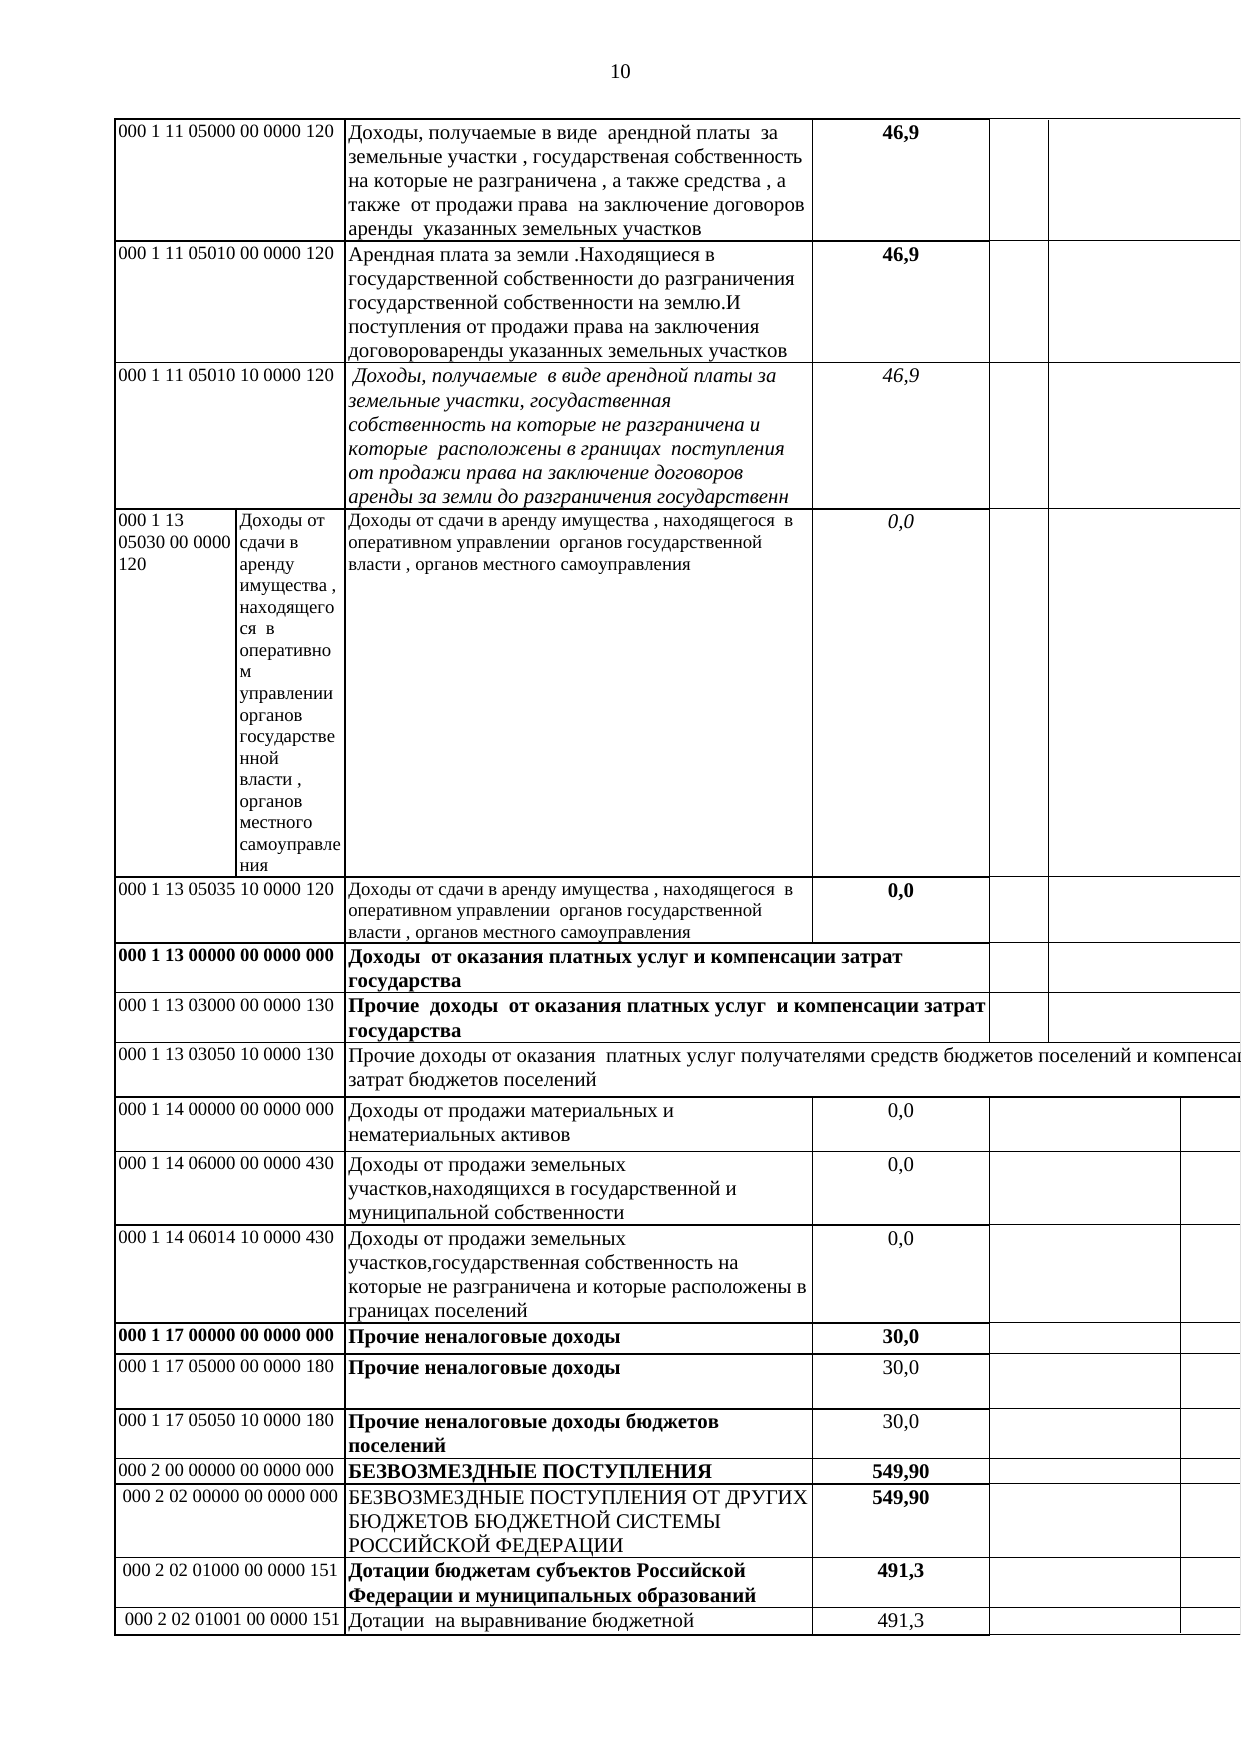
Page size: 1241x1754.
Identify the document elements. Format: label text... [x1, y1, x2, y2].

table_cell [1181, 1484, 1240, 1557]
table_cell 491,3 [813, 1558, 989, 1607]
table_cell 46,9 [813, 363, 989, 508]
table_cell Прочие неналоговые доходы [346, 1324, 812, 1353]
table_cell [990, 993, 1048, 1042]
table_cell [1181, 1459, 1240, 1483]
table_cell [1181, 1225, 1240, 1322]
table_cell 000 1 13 00000 00 0000 000 [116, 944, 344, 992]
table_cell 000 1 14 06014 10 0000 430 [116, 1226, 344, 1322]
table_cell [1181, 1152, 1240, 1224]
table_cell 000 1 11 05010 00 0000 120 [116, 242, 344, 362]
table_cell [990, 363, 1048, 508]
table_cell 491,3 [813, 1608, 989, 1634]
table_cell Доходы от сдачи в аренду имущества , находящегося в оперативном управлении органов государственной власти , органов местного самоуправления [346, 510, 812, 876]
table_cell 46,9 [813, 242, 989, 362]
table_cell Доходы от продажи материальных и нематериальных активов [346, 1098, 812, 1151]
table_cell [990, 1608, 1180, 1634]
table_cell 46,9 [813, 120, 989, 240]
table_cell 549,90 [813, 1485, 989, 1557]
table_cell 0,0 [813, 510, 989, 876]
table_cell Доходы от сдачи в аренду имущества , находящегося в оперативном управлении органов государственной власти , органов местного самоуправления [346, 878, 812, 942]
table_cell 30,0 [813, 1410, 989, 1457]
table_cell 000 1 13 05030 00 0000 120 [116, 510, 235, 876]
table_cell 0,0 [813, 1098, 989, 1151]
table_cell [1049, 363, 1240, 508]
table_cell [1181, 1354, 1240, 1408]
table_cell 000 1 17 05000 00 0000 180 [116, 1355, 344, 1408]
table_cell Прочие неналоговые доходы [346, 1355, 812, 1408]
table_cell [990, 1098, 1180, 1151]
table_cell [1049, 509, 1240, 876]
table_cell [990, 119, 1048, 240]
table_cell Дотации бюджетам субъектов Российской Федерации и муниципальных образований [346, 1558, 812, 1607]
table_cell [990, 509, 1048, 876]
table_cell 000 1 14 06000 00 0000 430 [116, 1152, 344, 1224]
table_cell Арендная плата за земли .Находящиеся в государственной собственности до разграничения государственной собственности на землю.И поступления от продажи права на заключения договороваренды указанных земельных участков [346, 242, 812, 362]
table_cell 30,0 [813, 1355, 989, 1408]
table_cell Доходы, получаемые в виде арендной платы за земельные участки , государственая собственность на которые не разграничена , а также средства , а также от продажи права на заключение договоров аренды указанных земельных участков [346, 120, 812, 240]
table_cell Доходы от продажи земельных участков,государственная собственность на которые не разграничена и которые расположены в границах поселений [346, 1226, 812, 1322]
table_cell БЕЗВОЗМЕЗДНЫЕ ПОСТУПЛЕНИЯ ОТ ДРУГИХ БЮДЖЕТОВ БЮДЖЕТНОЙ СИСТЕМЫ РОССИЙСКОЙ ФЕДЕРАЦИИ [346, 1485, 812, 1557]
table_cell 000 2 00 00000 00 0000 000 [116, 1459, 344, 1483]
table_cell 549,90 [813, 1459, 989, 1483]
table_cell 000 1 11 05000 00 0000 120 [116, 120, 344, 240]
table_cell Доходы от оказания платных услуг и компенсации затрат государства [346, 944, 989, 992]
table_cell Доходы, получаемые в виде арендной платы за земельные участки, госудаственная собственность на которые не разграничена и которые расположены в границах поступления от продажи права на заключение договоров аренды за земли до разграничения государственн [346, 363, 812, 508]
table_cell 0,0 [813, 1152, 989, 1224]
table_cell БЕЗВОЗМЕЗДНЫЕ ПОСТУПЛЕНИЯ [346, 1459, 812, 1483]
table_cell Доходы от продажи земельных участков,находящихся в государственной и муниципальной собственности [346, 1152, 812, 1224]
table_cell 000 1 13 03000 00 0000 130 [116, 993, 344, 1042]
table_cell [990, 1323, 1180, 1353]
table_cell [1181, 1323, 1240, 1353]
table_cell 000 1 17 05050 10 0000 180 [116, 1410, 344, 1457]
table_cell [1049, 877, 1240, 942]
table_cell Прочие неналоговые доходы бюджетов поселений [346, 1410, 812, 1457]
table_cell [990, 1484, 1180, 1557]
table_cell [990, 1409, 1180, 1457]
table_cell 000 1 13 03050 10 0000 130 [116, 1043, 344, 1096]
table_cell [990, 1558, 1180, 1607]
table_cell 0,0 [813, 878, 989, 942]
table_cell [1180, 1608, 1240, 1634]
table_cell 30,0 [813, 1324, 989, 1353]
table_cell [1049, 993, 1240, 1042]
table_cell [1049, 241, 1240, 362]
table_cell Прочие доходы от оказания платных услуг получателями средств бюджетов поселений и компенсации затрат бюджетов поселений [346, 1043, 1240, 1096]
table_cell [990, 1152, 1180, 1224]
table_cell [990, 241, 1048, 362]
table_cell 000 1 11 05010 10 0000 120 [116, 363, 344, 508]
table_cell 000 2 02 00000 00 0000 000 [116, 1485, 344, 1557]
table_cell 000 2 02 01000 00 0000 151 [116, 1558, 344, 1607]
table_cell 000 1 17 00000 00 0000 000 [116, 1324, 344, 1353]
table_cell [1181, 1558, 1240, 1607]
table_cell [990, 877, 1048, 942]
table_cell 000 1 14 00000 00 0000 000 [116, 1098, 344, 1151]
table_cell [990, 1459, 1180, 1483]
table_cell [1181, 1098, 1240, 1151]
table_cell [990, 1225, 1180, 1322]
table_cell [346, 1608, 812, 1634]
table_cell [116, 1608, 344, 1634]
table_cell Прочие доходы от оказания платных услуг и компенсации затрат государства [346, 993, 989, 1042]
table_cell 000 1 13 05035 10 0000 120 [116, 878, 344, 942]
table_cell [1049, 119, 1240, 240]
table_cell [990, 1354, 1180, 1408]
table_cell [990, 943, 1048, 992]
table_cell [1181, 1409, 1240, 1457]
table_cell Доходы от сдачи в аренду имущества , находящегося в оперативном управлении органов государственной власти , органов местного самоуправления [237, 510, 344, 876]
table_cell [1049, 943, 1240, 992]
table_cell 0,0 [813, 1226, 989, 1322]
